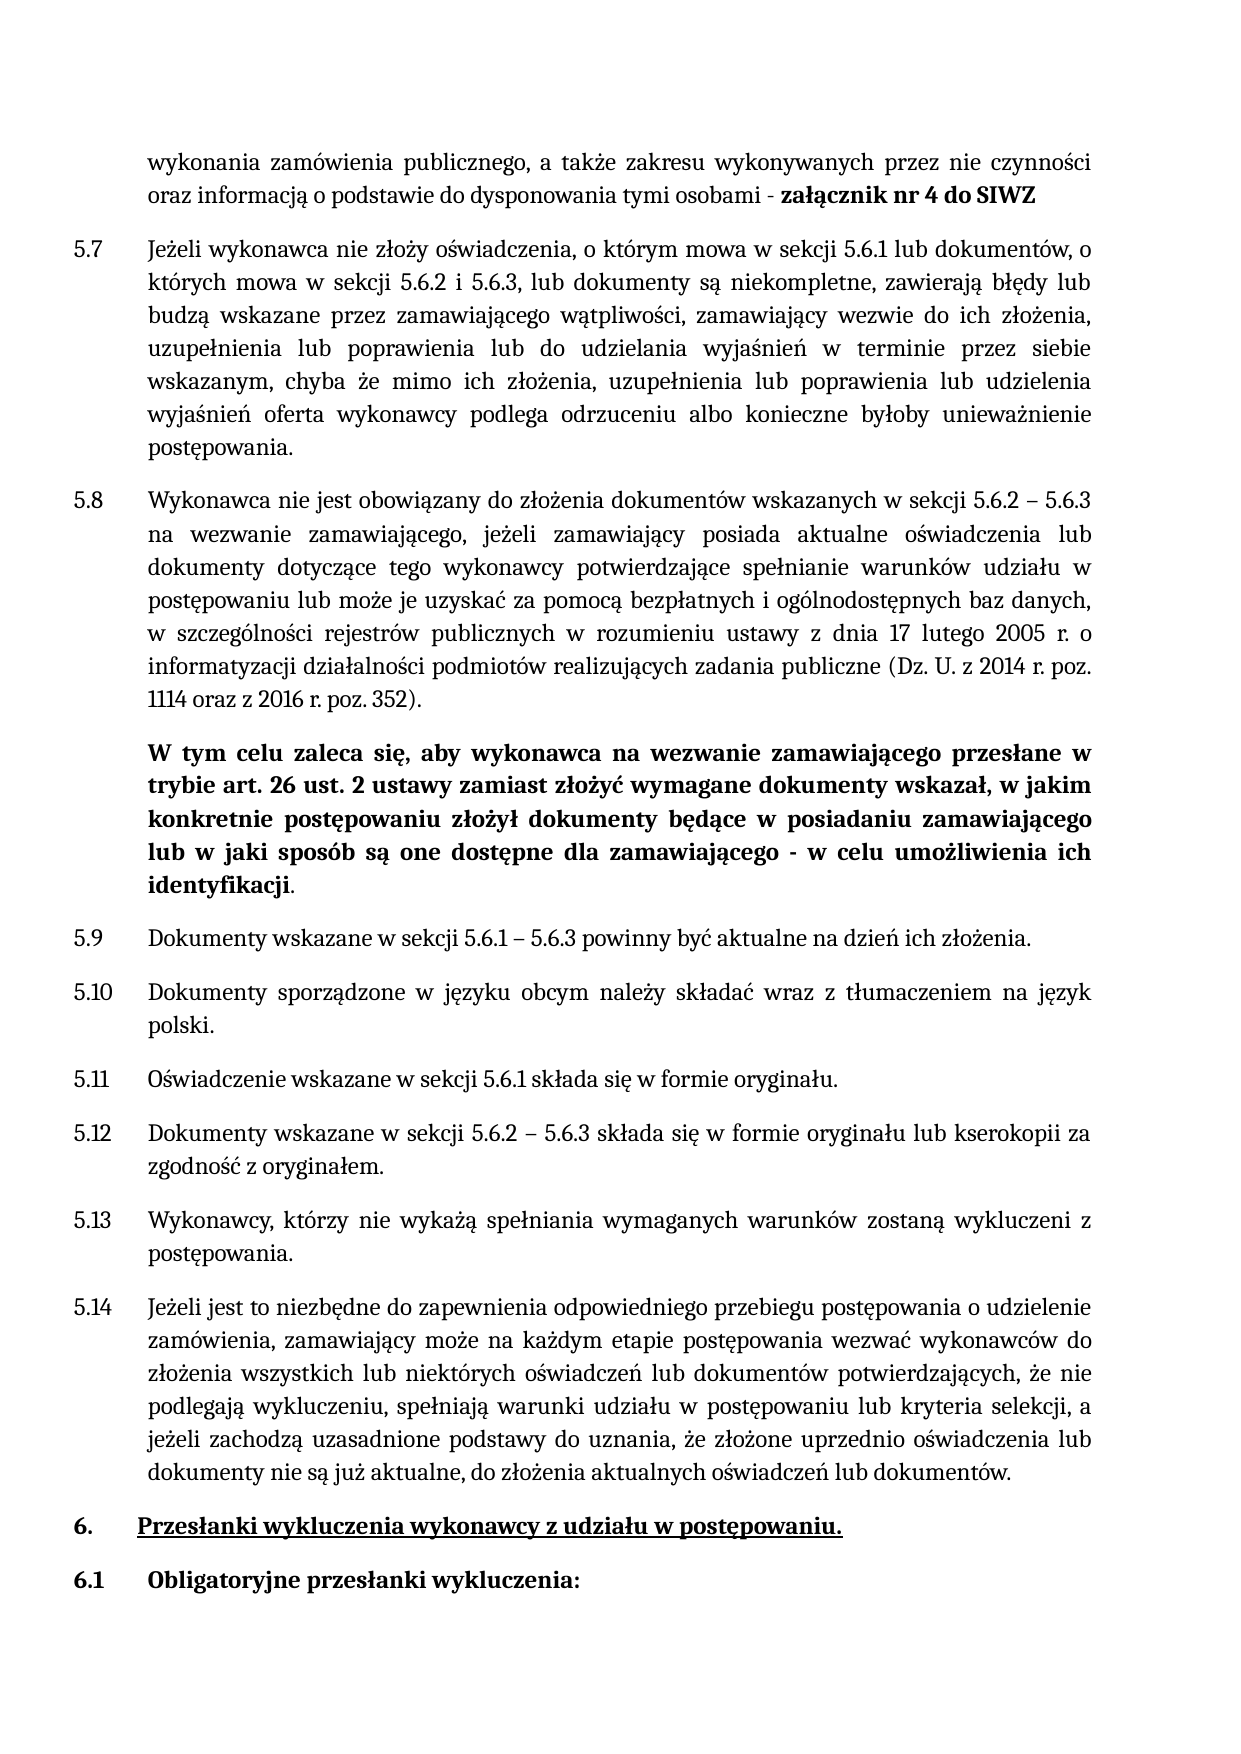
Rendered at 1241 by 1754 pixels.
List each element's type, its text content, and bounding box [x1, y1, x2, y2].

text 5.8 Wykonawca nie jest obowiązany do złożenia dokumentów wskazanych w sekcji 5.6.2 – 5.6.3 na wezwanie zamawiającego, jeżeli zamawiający posiada aktualne oświadczenia lub dokumenty dotyczące tego wykonawcy potwierdzające spełnianie warunków udziału w postępowaniu lub może je uzyskać za pomocą bezpłatnych i ogólnodostępnych baz danych, w szczególności rejestrów publicznych w rozumieniu ustawy z dnia 17 lutego 2005 r. o informatyzacji działalności podmiotów realizujących zadania publiczne (Dz. U. z 2014 r. poz. 1114 oraz z 2016 r. poz. 352). [74, 486, 1093, 713]
text 6.1 Obligatoryjne przesłanki wykluczenia: [74, 1566, 1093, 1594]
text 5.11 Oświadczenie wskazane w sekcji 5.6.1 składa się w formie oryginału. [74, 1065, 1093, 1094]
text 5.14 Jeżeli jest to niezbędne do zapewnienia odpowiedniego przebiegu postępowania o udzielenie zamówienia, zamawiający może na każdym etapie postępowania wezwać wykonawców do złożenia wszystkich lub niektórych oświadczeń lub dokumentów potwierdzających, że nie podlegają wykluczeniu, spełniają warunki udziału w postępowaniu lub kryteria selekcji, a jeżeli zachodzą uzasadnione podstawy do uznania, że złożone uprzednio oświadczenia lub dokumenty nie są już aktualne, do złożenia aktualnych oświadczeń lub dokumentów. [74, 1293, 1093, 1487]
text 5.9 Dokumenty wskazane w sekcji 5.6.1 – 5.6.3 powinny być aktualne na dzień ich złożenia. [74, 924, 1093, 953]
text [88, 148, 1093, 209]
text 5.10 Dokumenty sporządzone w języku obcym należy składać wraz z tłumaczeniem na język polski. [74, 978, 1093, 1040]
text 5.12 Dokumenty wskazane w sekcji 5.6.2 – 5.6.3 składa się w formie oryginału lub kserokopii za zgodność z oryginałem. [74, 1119, 1093, 1181]
text 6. Przesłanki wykluczenia wykonawcy z udziału w postępowaniu. [74, 1512, 1093, 1540]
text W tym celu zaleca się, aby wykonawca na wezwanie zamawiającego przesłane w trybie art. 26 ust. 2 ustawy zamiast złożyć wymagane dokumenty wskazał, w jakim konkretnie postępowaniu złożył dokumenty będące w posiadaniu zamawiającego lub w jaki sposób są one dostępne dla zamawiającego - w celu umożliwienia ich identyfikacji. [148, 738, 1093, 899]
text 5.13 Wykonawcy, którzy nie wykażą spełniania wymaganych warunków zostaną wykluczeni z postępowania. [74, 1206, 1093, 1268]
text 5.7 Jeżeli wykonawca nie złoży oświadczenia, o którym mowa w sekcji 5.6.1 lub dokumentów, o których mowa w sekcji 5.6.2 i 5.6.3, lub dokumenty są niekompletne, zawierają błędy lub budzą wskazane przez zamawiającego wątpliwości, zamawiający wezwie do ich złożenia, uzupełnienia lub poprawienia lub do udzielania wyjaśnień w terminie przez siebie wskazanym, chyba że mimo ich złożenia, uzupełnienia lub poprawienia lub udzielenia wyjaśnień oferta wykonawcy podlega odrzuceniu albo konieczne byłoby unieważnienie postępowania. [74, 234, 1093, 461]
